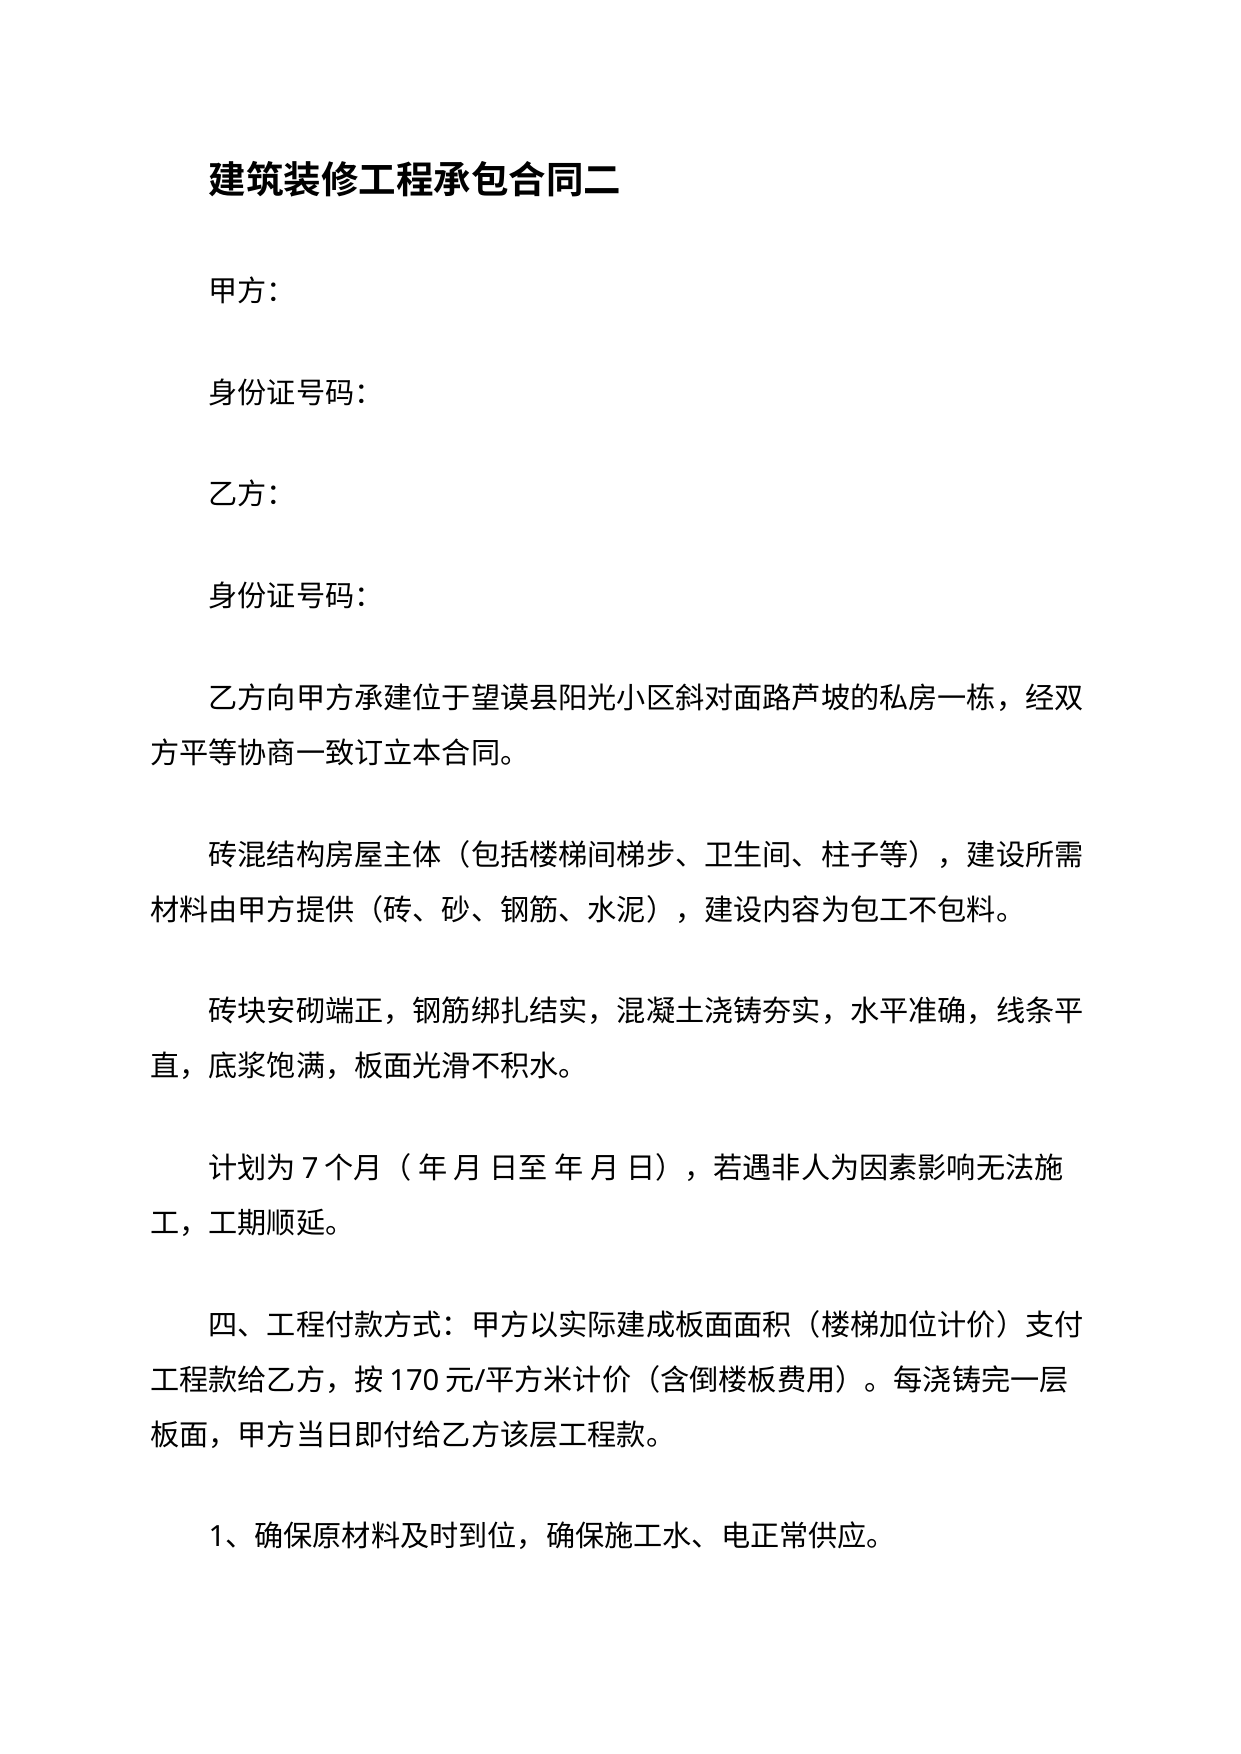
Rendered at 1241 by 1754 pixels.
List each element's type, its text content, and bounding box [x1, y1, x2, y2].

text 砖混结构房屋主体（包括楼梯间梯步、卫生间、柱子等），建设所需材料由甲方提供（砖、砂、钢筋、水泥），建设内容为包工不包料。 [150, 831, 1090, 928]
text 身份证号码： [150, 369, 1090, 411]
text 1、确保原材料及时到位，确保施工水、电正常供应。 [150, 1513, 1090, 1555]
text 乙方向甲方承建位于望谟县阳光小区斜对面路芦坡的私房一栋，经双方平等协商一致订立本合同。 [150, 674, 1090, 772]
text 四、工程付款方式：甲方以实际建成板面面积（楼梯加位计价）支付工程款给乙方，按170元/平方米计价（含倒楼板费用）。每浇铸完一层板面，甲方当日即付给乙方该层工程款。 [150, 1301, 1090, 1453]
text 甲方： [150, 267, 1090, 310]
text 身份证号码： [150, 573, 1090, 615]
text 乙方： [150, 471, 1090, 513]
text 计划为7个月（ 年 月 日至 年 月 日），若遇非人为因素影响无法施工，工期顺延。 [150, 1144, 1090, 1242]
text 建筑装修工程承包合同二 [150, 150, 1090, 204]
text 砖块安砌端正，钢筋绑扎结实，混凝土浇铸夯实，水平准确，线条平直，底浆饱满，板面光滑不积水。 [150, 988, 1090, 1085]
